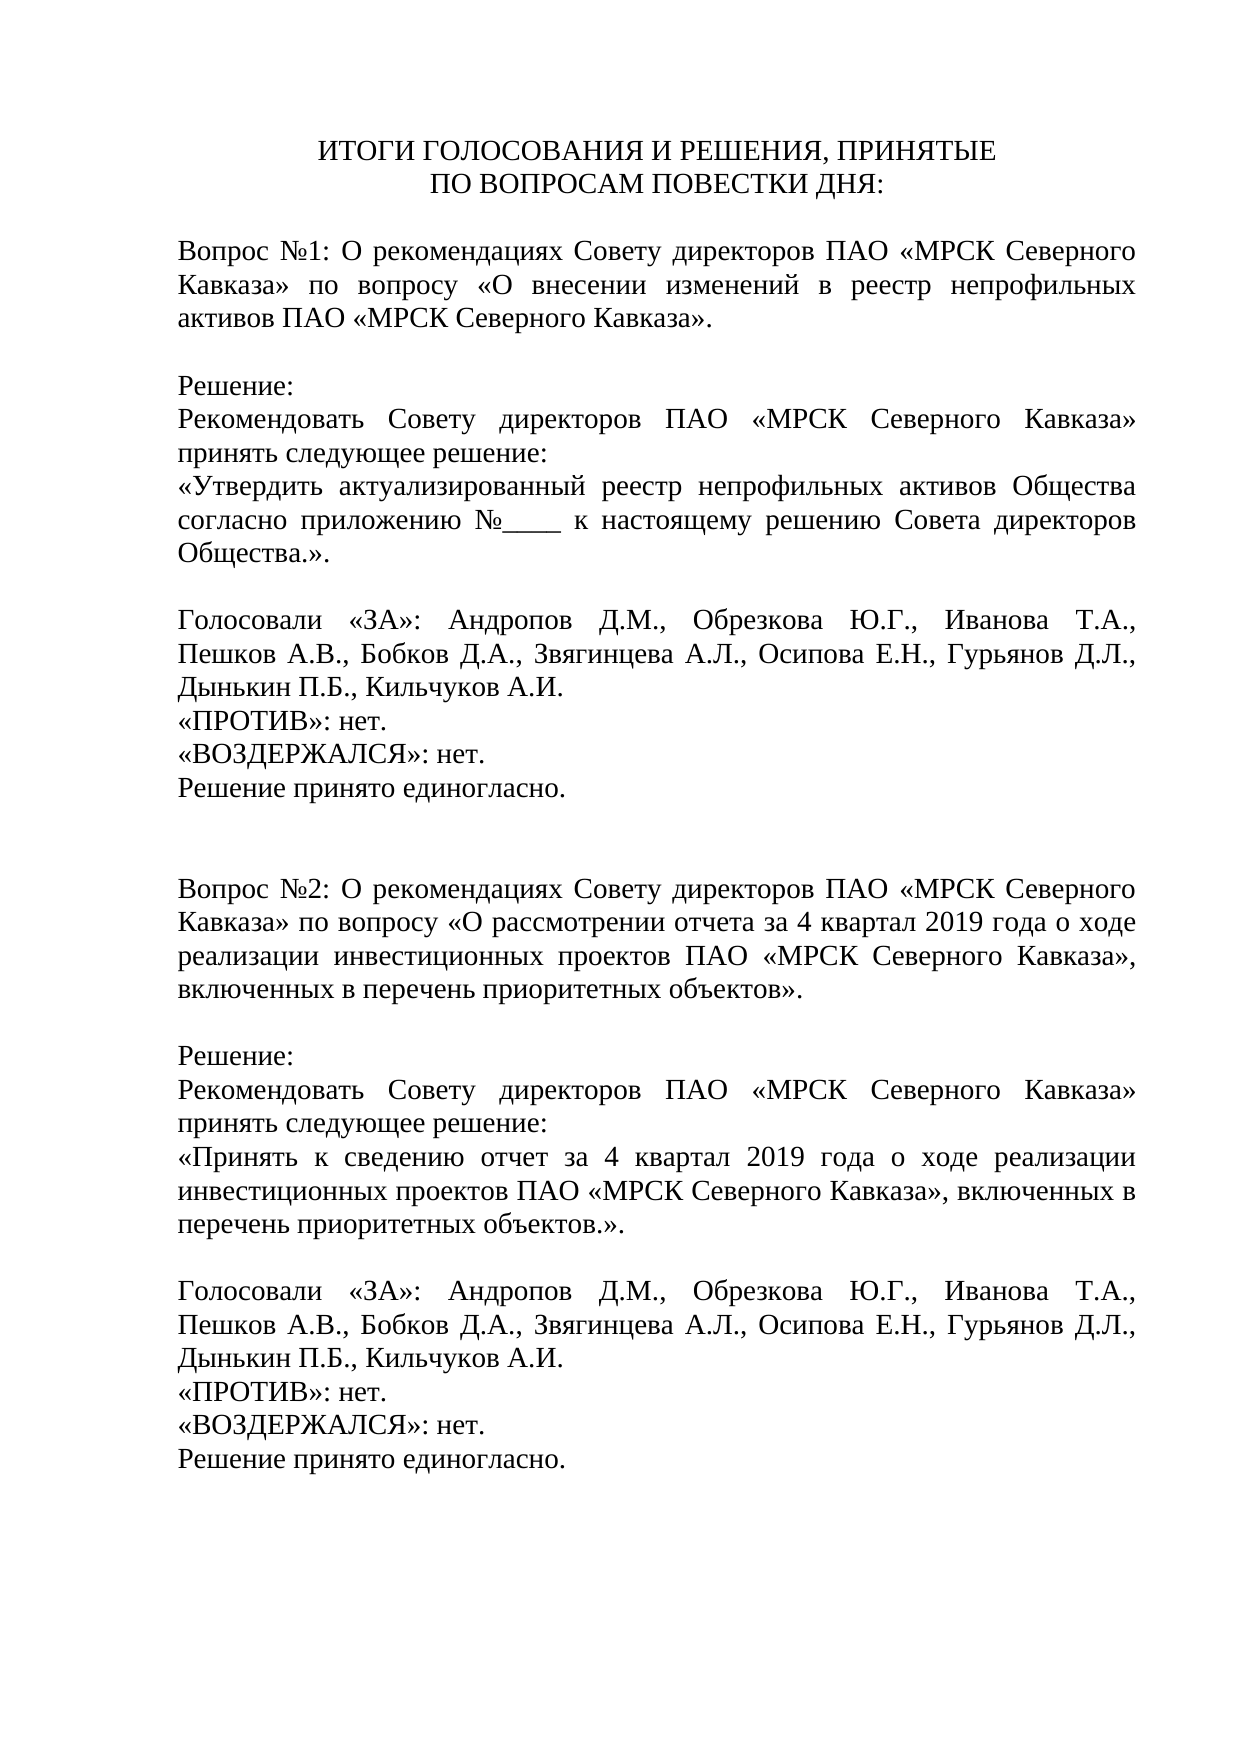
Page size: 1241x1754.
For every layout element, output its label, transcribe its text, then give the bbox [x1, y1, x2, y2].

text Вопрос №2: О рекомендациях Совету директоров ПАО «МРСК Северного Кавказа» по вопросу «О рассмотрении отчета за 4 квартал 2019 года о ходе реализации инвестиционных проектов ПАО «МРСК Северного Кавказа», включенных в перечень приоритетных объектов». [177, 871, 1137, 1005]
text ПО ВОПРОСАМ ПОВЕСТКИ ДНЯ: [177, 166, 1137, 200]
text «Утвердить актуализированный реестр непрофильных активов Общества согласно приложению №____ к настоящему решению Совета директоров Общества.». [177, 468, 1137, 569]
text ИТОГИ ГОЛОСОВАНИЯ И РЕШЕНИЯ, ПРИНЯТЫЕ [177, 133, 1137, 166]
text «ВОЗДЕРЖАЛСЯ»: нет. [177, 1407, 1137, 1441]
text Рекомендовать Совету директоров ПАО «МРСК Северного Кавказа» принять следующее решение: [177, 401, 1137, 468]
text «ВОЗДЕРЖАЛСЯ»: нет. [177, 737, 1137, 770]
text Вопрос №1: О рекомендациях Совету директоров ПАО «МРСК Северного Кавказа» по вопросу «О внесении изменений в реестр непрофильных активов ПАО «МРСК Северного Кавказа». [177, 233, 1137, 334]
text Решение: [177, 1038, 1137, 1072]
text Решение: [177, 368, 1137, 401]
text Решение принято единогласно. [177, 1441, 1137, 1474]
text Голосовали «ЗА»: Андропов Д.М., Обрезкова Ю.Г., Иванова Т.А., Пешков А.В., Бобков Д.А., Звягинцева А.Л., Осипова Е.Н., Гурьянов Д.Л., Дынькин П.Б., Кильчуков А.И. [177, 1273, 1137, 1374]
text Рекомендовать Совету директоров ПАО «МРСК Северного Кавказа» принять следующее решение: [177, 1072, 1137, 1139]
text «ПРОТИВ»: нет. [177, 1374, 1137, 1407]
text Решение принято единогласно. [177, 770, 1137, 804]
text «Принять к сведению отчет за 4 квартал 2019 года о ходе реализации инвестиционных проектов ПАО «МРСК Северного Кавказа», включенных в перечень приоритетных объектов.». [177, 1139, 1137, 1240]
text Голосовали «ЗА»: Андропов Д.М., Обрезкова Ю.Г., Иванова Т.А., Пешков А.В., Бобков Д.А., Звягинцева А.Л., Осипова Е.Н., Гурьянов Д.Л., Дынькин П.Б., Кильчуков А.И. [177, 602, 1137, 703]
text «ПРОТИВ»: нет. [177, 703, 1137, 737]
